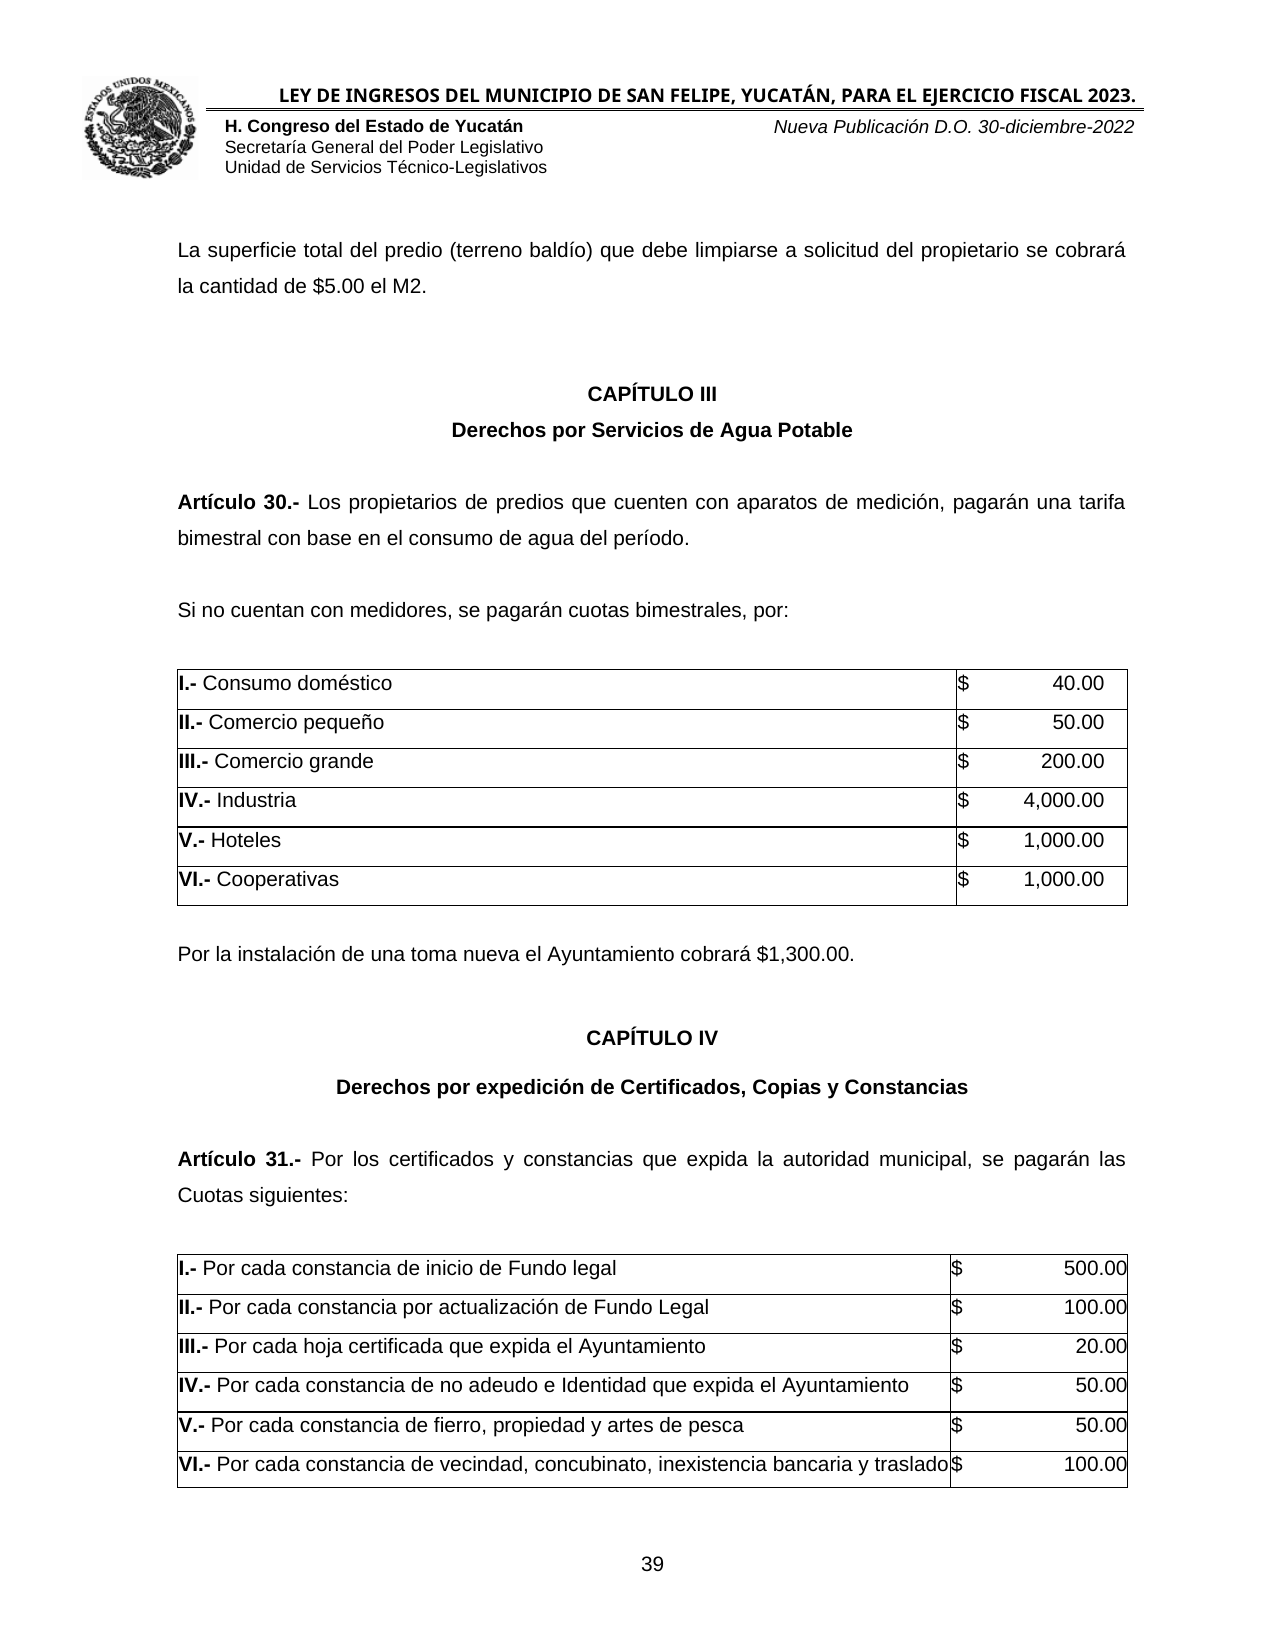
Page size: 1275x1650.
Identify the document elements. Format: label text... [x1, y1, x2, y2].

table_cell $ [957, 867, 1014, 905]
table_header $ [957, 670, 1014, 709]
table_cell 100.00 [994, 1295, 1127, 1333]
table_cell III.- Por cada hoja certificada que expida el Ayuntamiento [178, 1334, 950, 1372]
table_header 40.00 [1014, 670, 1127, 709]
table_header I.- Consumo doméstico [178, 670, 956, 709]
table_cell 1,000.00 [1014, 828, 1127, 866]
table_cell $ [951, 1413, 994, 1451]
table_cell IV.- Industria [178, 788, 956, 826]
table_cell VI.- Cooperativas [178, 867, 956, 905]
table_header I.- Por cada constancia de inicio de Fundo legal [178, 1255, 950, 1293]
table_cell 50.00 [994, 1373, 1127, 1411]
table_cell 200.00 [1014, 749, 1127, 787]
text La superficie total del predio (terreno baldío) que debe limpiarse a solicitud del propietario se cobrará la cantidad de $5.00 el M2. [177, 238, 1127, 298]
table_cell IV.- Por cada constancia de no adeudo e Identidad que expida el Ayuntamiento [178, 1373, 950, 1411]
table_cell $ [957, 828, 1014, 866]
text Artículo 31.- Por los certificados y constancias que expida la autoridad municipal, se pagarán las Cuotas siguientes: [177, 1146, 1127, 1206]
table_cell 4,000.00 [1014, 788, 1127, 826]
text Artículo 30.- Los propietarios de predios que cuenten con aparatos de medición, pagarán una tarifa bimestral con base en el consumo de agua del período. [177, 490, 1127, 549]
table_header 500.00 [994, 1255, 1127, 1293]
table_cell V.- Hoteles [178, 828, 956, 866]
table_cell III.- Comercio grande [178, 749, 956, 787]
table_cell 20.00 [994, 1334, 1127, 1372]
table_cell 50.00 [1014, 710, 1127, 748]
table_cell $ [957, 788, 1014, 826]
table_cell II.- Comercio pequeño [178, 710, 956, 748]
text Por la instalación de una toma nueva el Ayuntamiento cobrará $1,300.00. [177, 942, 1127, 966]
text CAPÍTULO III [177, 382, 1127, 406]
table_cell 1,000.00 [1014, 867, 1127, 905]
text CAPÍTULO IV [177, 1026, 1127, 1050]
text Derechos por Servicios de Agua Potable [177, 418, 1127, 442]
table_cell $ [957, 710, 1014, 748]
table_cell $ [951, 1452, 994, 1487]
table_cell V.- Por cada constancia de fierro, propiedad y artes de pesca [178, 1413, 950, 1451]
table_cell $ [951, 1295, 994, 1333]
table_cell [178, 1452, 950, 1487]
text Derechos por expedición de Certificados, Copias y Constancias [177, 1074, 1127, 1098]
table_cell 50.00 [994, 1413, 1127, 1451]
table_header $ [951, 1255, 994, 1293]
table_cell $ [951, 1373, 994, 1411]
table_cell II.- Por cada constancia por actualización de Fundo Legal [178, 1295, 950, 1333]
table_cell $ [957, 749, 1014, 787]
table_cell 100.00 [994, 1452, 1127, 1487]
text Si no cuentan con medidores, se pagarán cuotas bimestrales, por: [177, 597, 1127, 621]
table_cell $ [951, 1334, 994, 1372]
